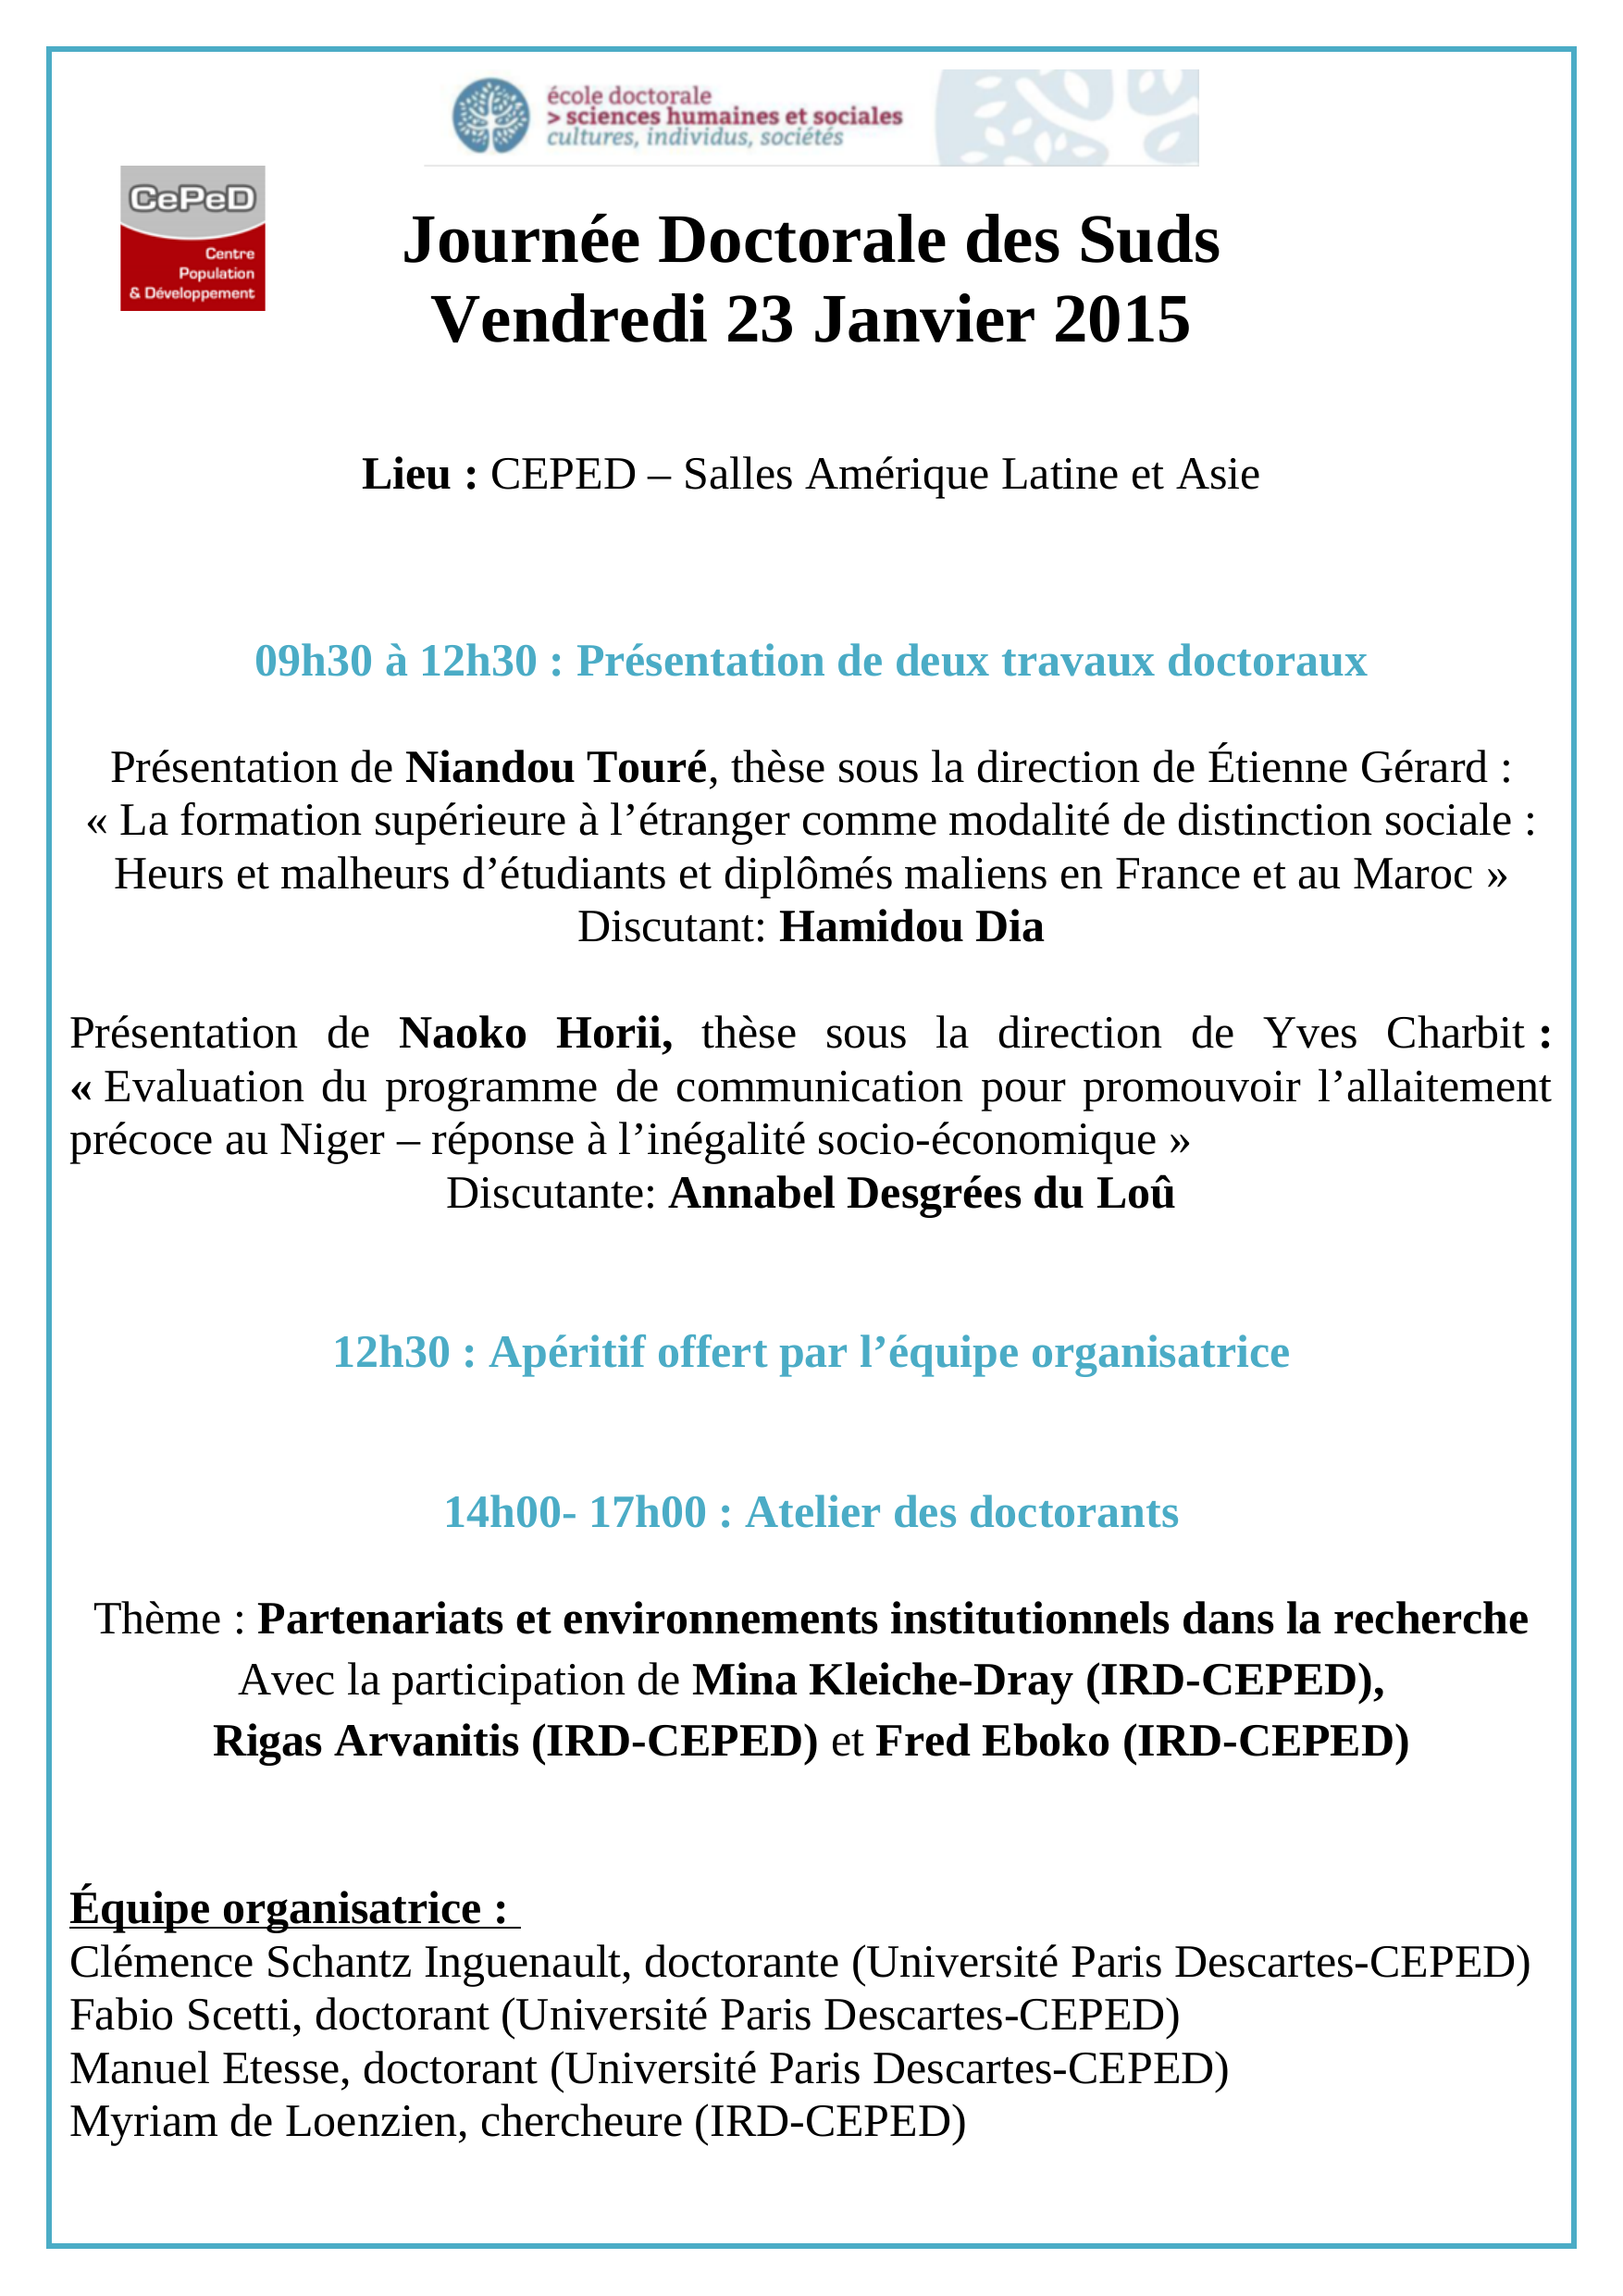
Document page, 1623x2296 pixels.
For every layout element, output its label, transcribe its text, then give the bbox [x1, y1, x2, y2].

picture [120, 166, 266, 197]
text Journée Doctorale des Suds [69, 197, 1554, 277]
text Discutante: Annabel Desgrées du Loû [69, 1165, 1554, 1218]
text Présentation de Naoko Horii, thèse sous la direction de Yves Charbit : « Evaluation du programme de communication pour promouvoir l’allaitement précoce au Niger – réponse à l’inégalité socio-économique » [69, 1005, 1554, 1165]
text Équipe organisatrice : [69, 1880, 1554, 1933]
text 14h00- 17h00 : Atelier des doctorants [69, 1484, 1554, 1537]
text Rigas Arvanitis (IRD-CEPED) et Fred Eboko (IRD-CEPED) [69, 1713, 1554, 1766]
text Myriam de Loenzien, chercheure (IRD-CEPED) [69, 2093, 1554, 2146]
text Manuel Etesse, doctorant (Université Paris Descartes-CEPED) [69, 2040, 1554, 2093]
text Thème : Partenariats et environnements institutionnels dans la recherche [69, 1591, 1554, 1644]
text Vendredi 23 Janvier 2015 [69, 277, 1554, 357]
text 09h30 à 12h30 : Présentation de deux travaux doctoraux [69, 633, 1554, 686]
text Présentation de Niandou Touré, thèse sous la direction de Étienne Gérard : « La formation supérieure à l’étranger comme modalité de distinction sociale : Heurs et malheurs d’étudiants et diplômés maliens en France et au Maroc » Discutant: Hamidou Dia [69, 739, 1554, 952]
text 12h30 : Apéritif offert par l’équipe organisatrice [69, 1324, 1554, 1378]
text Avec la participation de Mina Kleiche-Dray (IRD-CEPED), [69, 1652, 1554, 1705]
text Clémence Schantz Inguenault, doctorante (Université Paris Descartes-CEPED) [69, 1933, 1554, 1987]
picture [424, 69, 1199, 167]
text Fabio Scetti, doctorant (Université Paris Descartes-CEPED) [69, 1987, 1554, 2040]
text Lieu : CEPED – Salles Amérique Latine et Asie [69, 446, 1554, 499]
